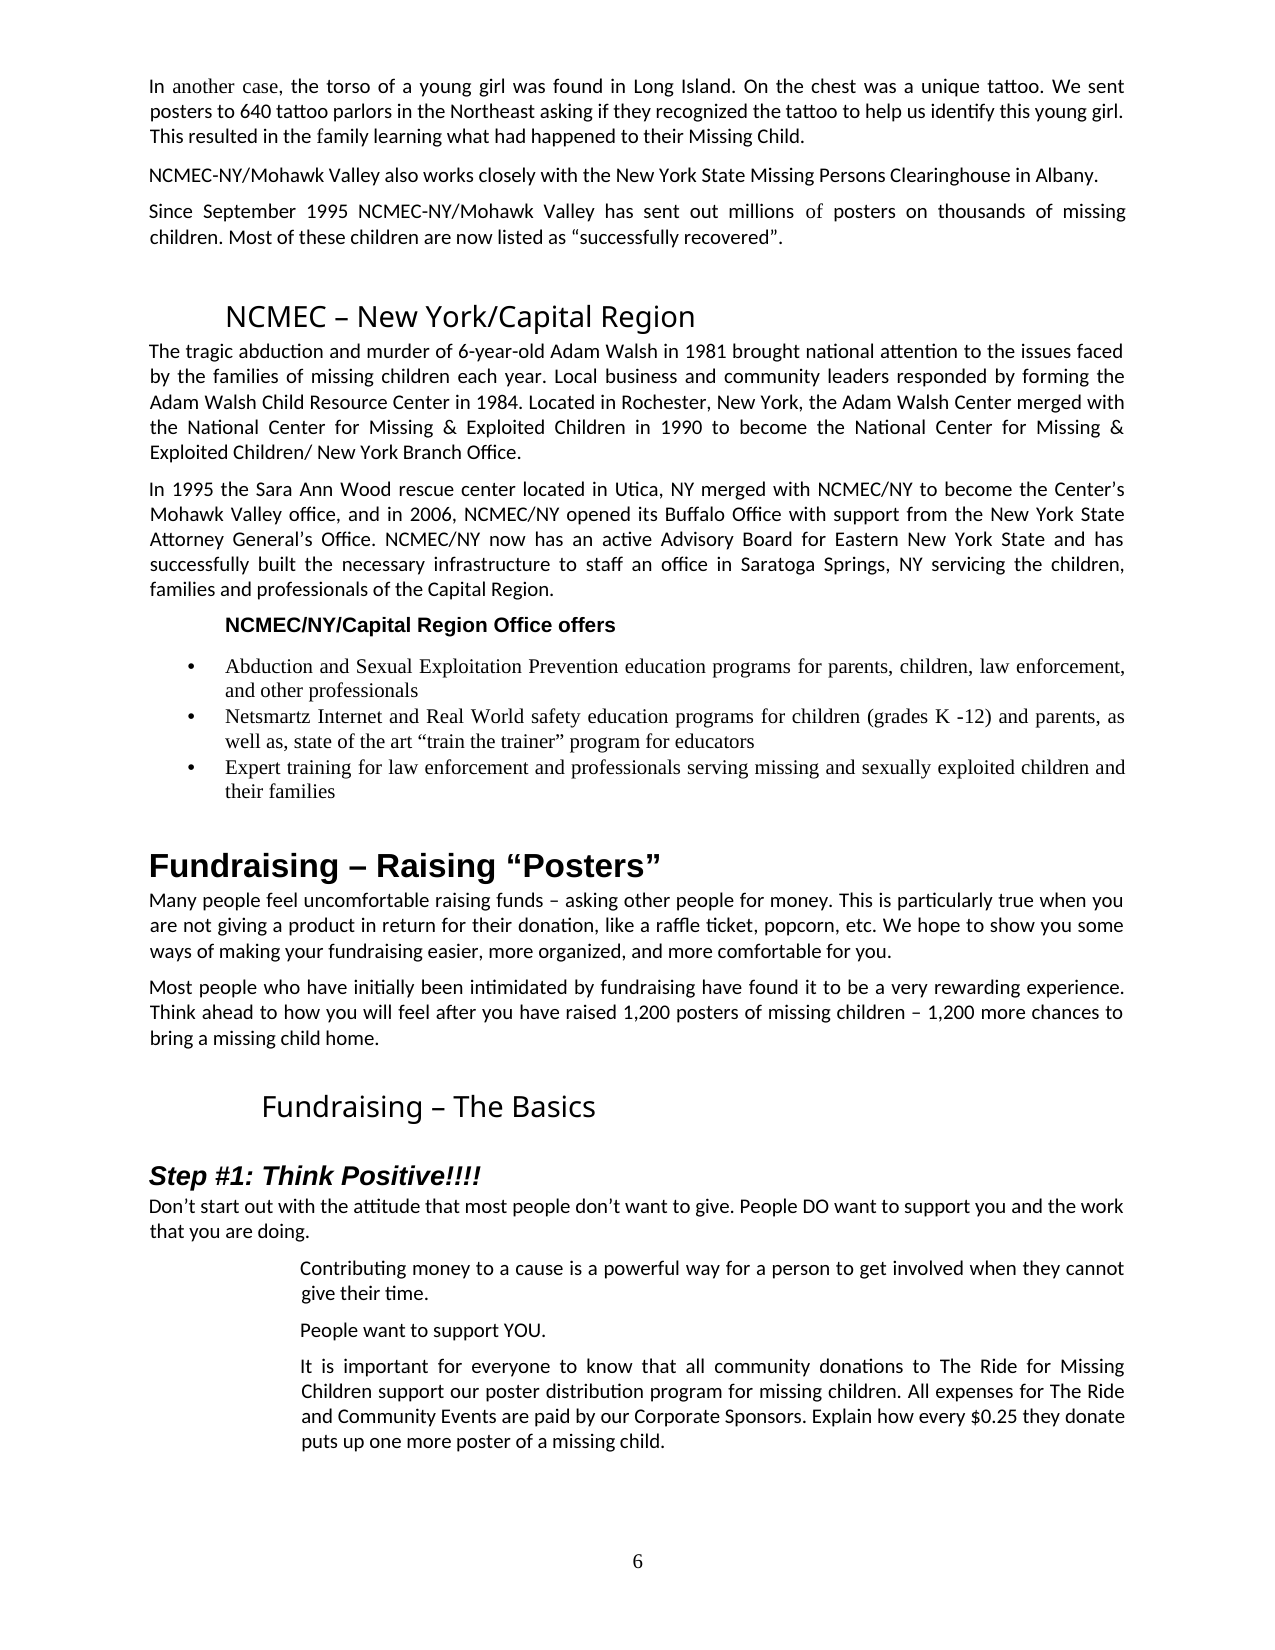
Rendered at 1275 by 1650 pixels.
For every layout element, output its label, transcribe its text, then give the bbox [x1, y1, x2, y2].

list Abduction and Sexual Exploitation Prevention education programs for parents, children, law enforcement, and other professionals [187, 654, 1127, 702]
text Many people feel uncomfortable raising funds – asking other people for money. This is particularly true when you are not giving a product in return for their donation, like a raffle ticket, popcorn, etc. We hope to show you some ways of making your fundraising easier, more organized, and more comfortable for you. [148, 888, 1126, 963]
text In 1995 the Sara Ann Wood rescue center located in Utica, NY merged with NCMEC/NY to become the Center’s Mohawk Valley office, and in 2006, NCMEC/NY opened its Buffalo Office with support from the New York State Attorney General’s Office. NCMEC/NY now has an active Advisory Board for Eastern New York State and has successfully built the necessary infrastructure to staff an office in Saratoga Springs, NY servicing the children, families and professionals of the Capital Region. [148, 476, 1126, 602]
text Since September 1995 NCMEC-NY/Mohawk Valley has sent out millions of posters on thousands of missing children. Most of these children are now listed as “successfully recovered”. [148, 199, 1126, 249]
subtitle Fundraising – Raising “Posters” [148, 846, 1152, 885]
text It is important for everyone to know that all community donations to The Ride for Missing Children support our poster distribution program for missing children. All expenses for The Ride and Community Events are paid by our Corporate Sponsors. Explain how every $0.25 they donate puts up one more poster of a missing child. [300, 1353, 1126, 1454]
text The tragic abduction and murder of 6-year-old Adam Walsh in 1981 brought national attention to the issues faced by the families of missing children each year. Local business and community leaders responded by forming the Adam Walsh Child Resource Center in 1984. Located in Rochester, New York, the Adam Walsh Center merged with the National Center for Missing & Exploited Children in 1990 to become the National Center for Missing & Exploited Children/ New York Branch Office. [148, 339, 1126, 465]
list Expert training for law enforcement and professionals serving missing and sexually exploited children and their families [187, 754, 1127, 803]
text NCMEC/NY/Capital Region Office offers [225, 613, 1204, 637]
text NCMEC-NY/Mohawk Valley also works closely with the New York State Missing Persons Clearinghouse in Albany. [148, 163, 1126, 188]
text In another case, the torso of a young girl was found in Long Island. On the chest was a unique tattoo. We sent posters to 640 tattoo parlors in the Northeast asking if they recognized the tattoo to help us identify this young girl. This resulted in the family learning what had happened to their Missing Child. [148, 74, 1126, 149]
text Don’t start out with the attitude that most people don’t want to give. People DO want to support you and the work that you are doing. [148, 1194, 1126, 1244]
subtitle Fundraising – The Basics [261, 1087, 1188, 1126]
text Contributing money to a cause is a powerful way for a person to get involved when they cannot give their time. [300, 1255, 1126, 1306]
text Step #1: Think Positive!!!! [148, 1160, 1204, 1191]
subtitle NCMEC – New York/Capital Region [225, 296, 1188, 336]
text Most people who have initially been intimidated by fundraising have found it to be a very rewarding experience. Think ahead to how you will feel after you have raised 1,200 posters of missing children – 1,200 more chances to bring a missing child home. [148, 974, 1126, 1050]
text People want to support YOU. [300, 1317, 1126, 1342]
list Netsmartz Internet and Real World safety education programs for children (grades K -12) and parents, as well as, state of the art “train the trainer” program for educators [187, 704, 1127, 753]
